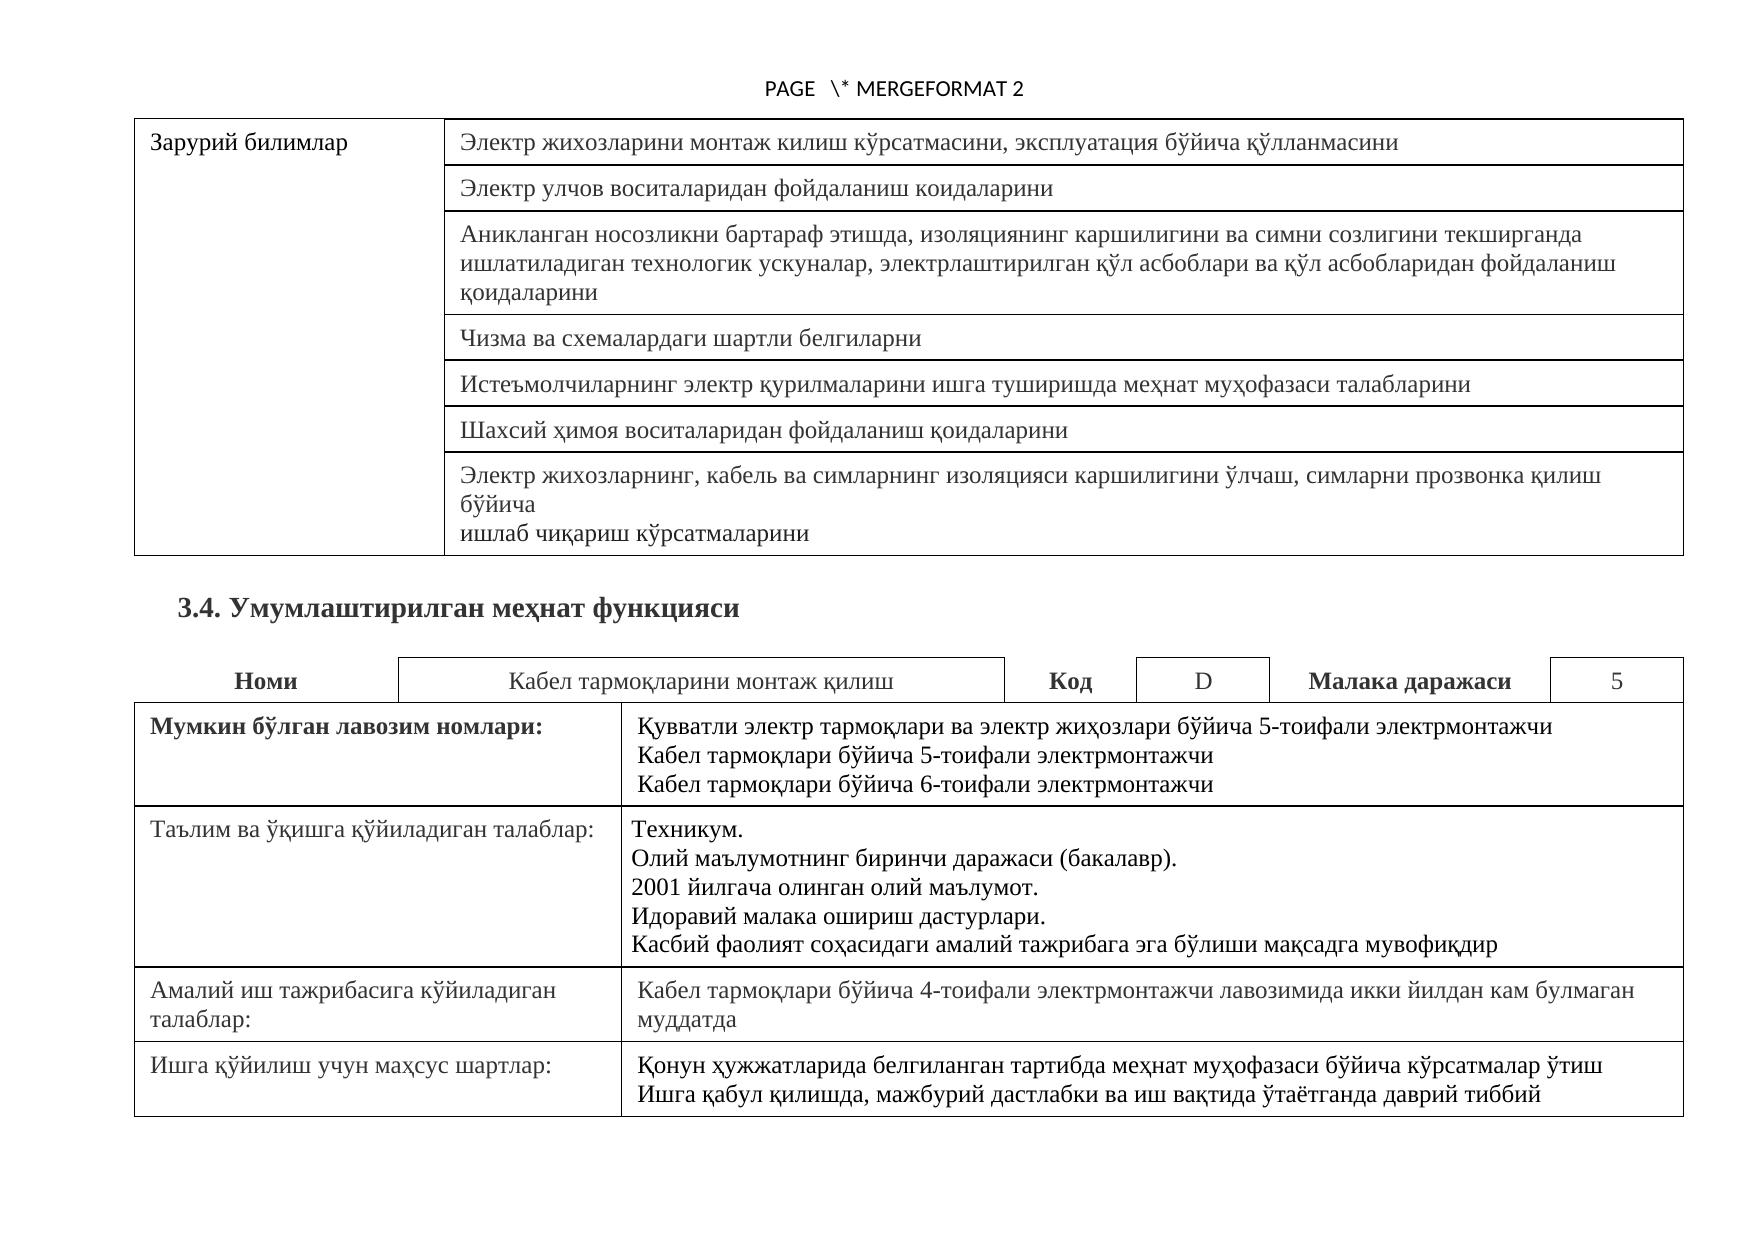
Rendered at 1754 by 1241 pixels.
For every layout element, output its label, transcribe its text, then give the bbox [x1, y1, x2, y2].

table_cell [135, 1042, 621, 1116]
table_cell Кабел тармоқлари бўйича 4-тоифали электрмонтажчи лавозимида икки йилдан кам булмаган муддатда [622, 968, 1683, 1041]
table_cell Шахсий ҳимоя воситаларидан фойдаланиш қоидаларини [445, 407, 1683, 451]
table_cell Амалий иш тажрибасига кўйиладиган талаблар: [135, 968, 621, 1041]
table_cell Истеъмолчиларнинг электр қурилмаларини ишга туширишда меҳнат муҳофазаси талабларини [445, 361, 1683, 405]
table_cell Чизма ва схемалардаги шартли белгиларни [445, 315, 1683, 359]
table_header Техникум. Олий маълумотнинг биринчи даражаси (бакалавр). 2001 йилгача олинган олий маълумот. Идоравий малака ошириш дастурлари. Касбий фаолият соҳасидаги амалий тажрибага эга бўлиши мақсадга мувофиқдир [622, 807, 1683, 966]
table_header Қувватли электр тармоқлари ва электр жиҳозлари бўйича 5-тоифали электрмонтажчи Кабел тармоқлари бўйича 5-тоифали электрмонтажчи Кабел тармоқлари бўйича 6-тоифали электрмонтажчи [622, 703, 1683, 805]
table_header Малака даражаси [1270, 657, 1550, 702]
text 3.4. Умумлаштирилган меҳнат функцияси [118, 590, 1665, 623]
table_header 5 [1551, 658, 1683, 702]
table_cell Электр жихозларнинг, кабель ва симларнинг изоляцияси каршилигини ўлчаш, симларни прозвонка қилиш бўйича ишлаб чиқариш кўрсатмаларини [445, 453, 1683, 555]
table_header Таълим ва ўқишга қўйиладиган талаблар: [135, 807, 621, 966]
table_header Код [1005, 657, 1136, 702]
table_header Мумкин бўлган лавозим номлари: [135, 703, 621, 805]
table_cell Электр жихозларини монтаж килиш кўрсатмасини, эксплуатация бўйича қўлланмасини [445, 120, 1683, 164]
table_header Номи [134, 657, 398, 702]
table_header Кабел тармоқларини монтаж қилиш [399, 658, 1004, 702]
table_cell Зарурий билимлар [135, 119, 444, 555]
table_header D [1137, 658, 1269, 702]
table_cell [622, 1042, 1683, 1116]
table_cell Электр улчов воситаларидан фойдаланиш коидаларини [445, 166, 1683, 210]
table_cell Аникланган носозликни бартараф этишда, изоляциянинг каршилигини ва симни созлигини текширганда ишлатиладиган технологик ускуналар, электрлаштирилган қўл асбоблари ва қўл асбобларидан фойдаланиш қоидаларини [445, 212, 1683, 313]
